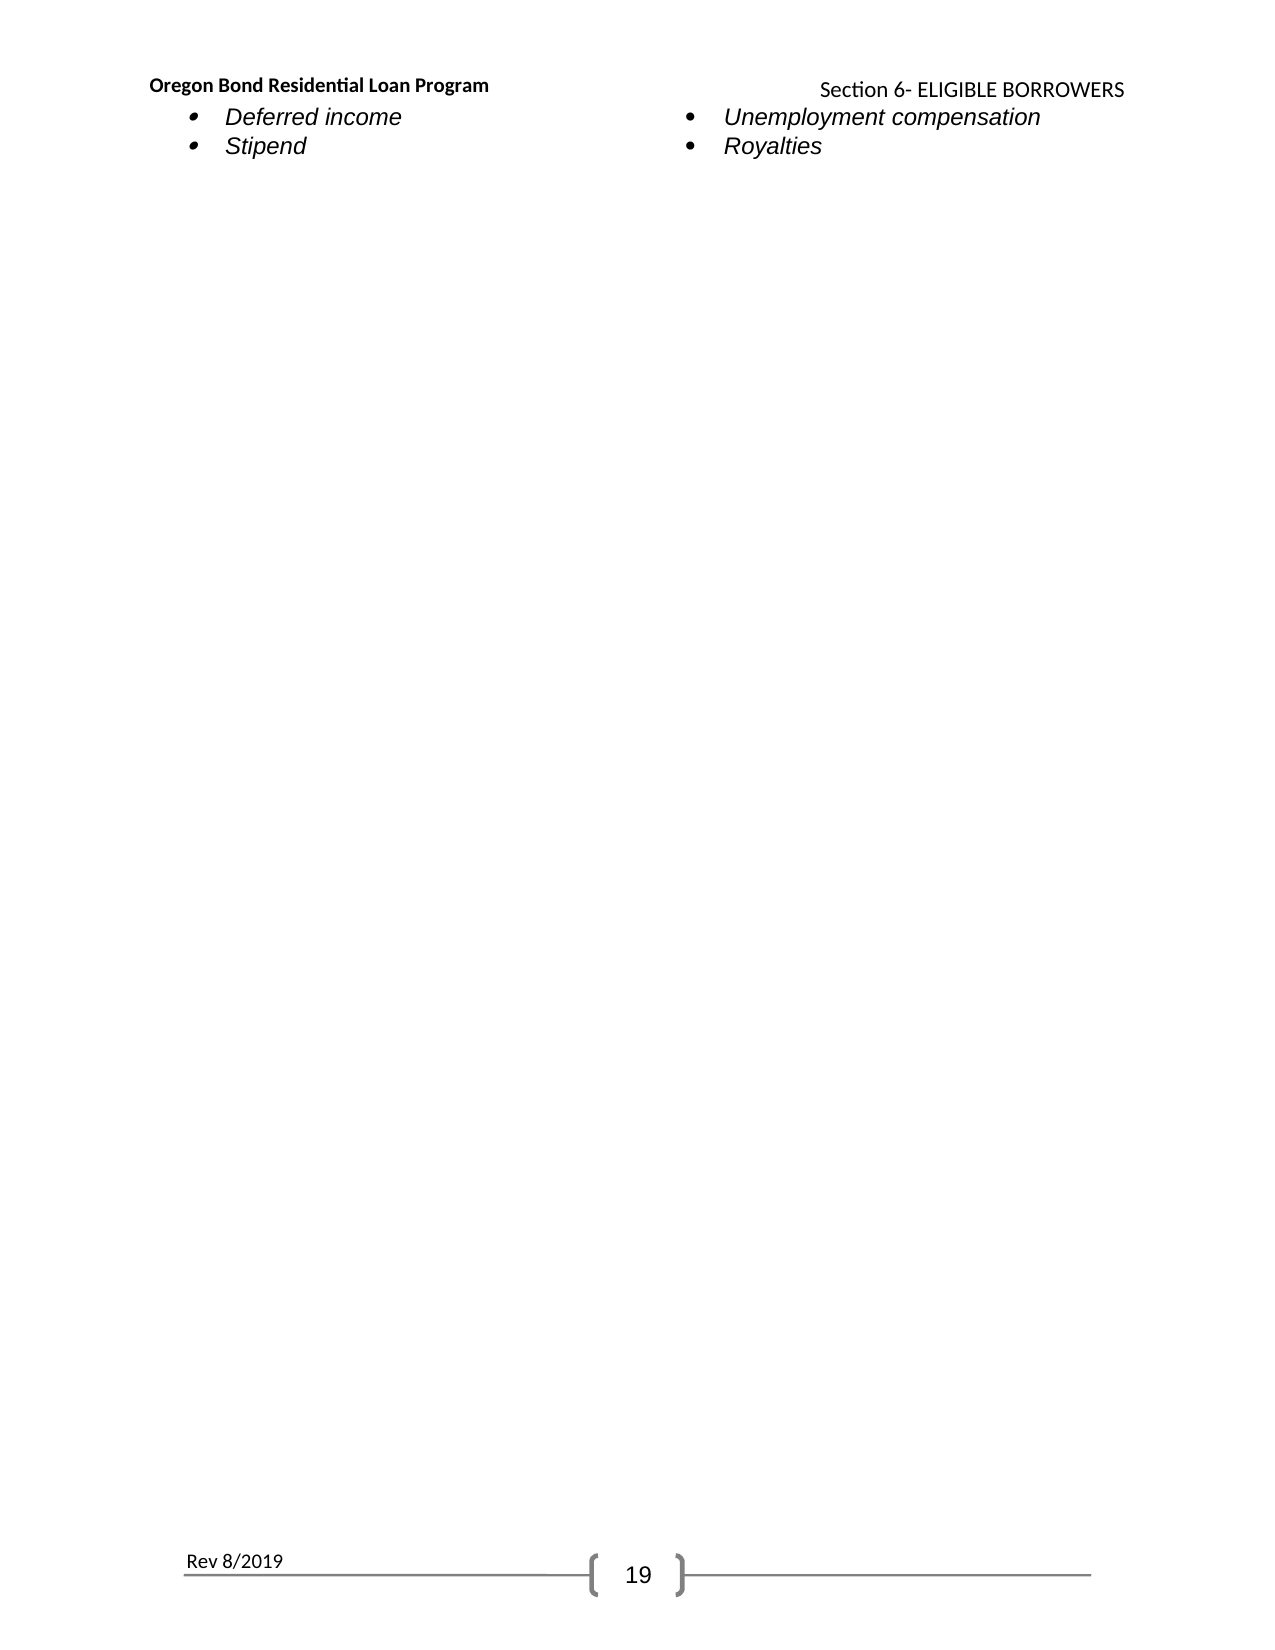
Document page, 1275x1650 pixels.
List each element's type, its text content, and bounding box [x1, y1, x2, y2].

list Deferred income  Unemployment compensation [187, 102, 1144, 131]
list Stipend  Royalties [187, 131, 1144, 161]
